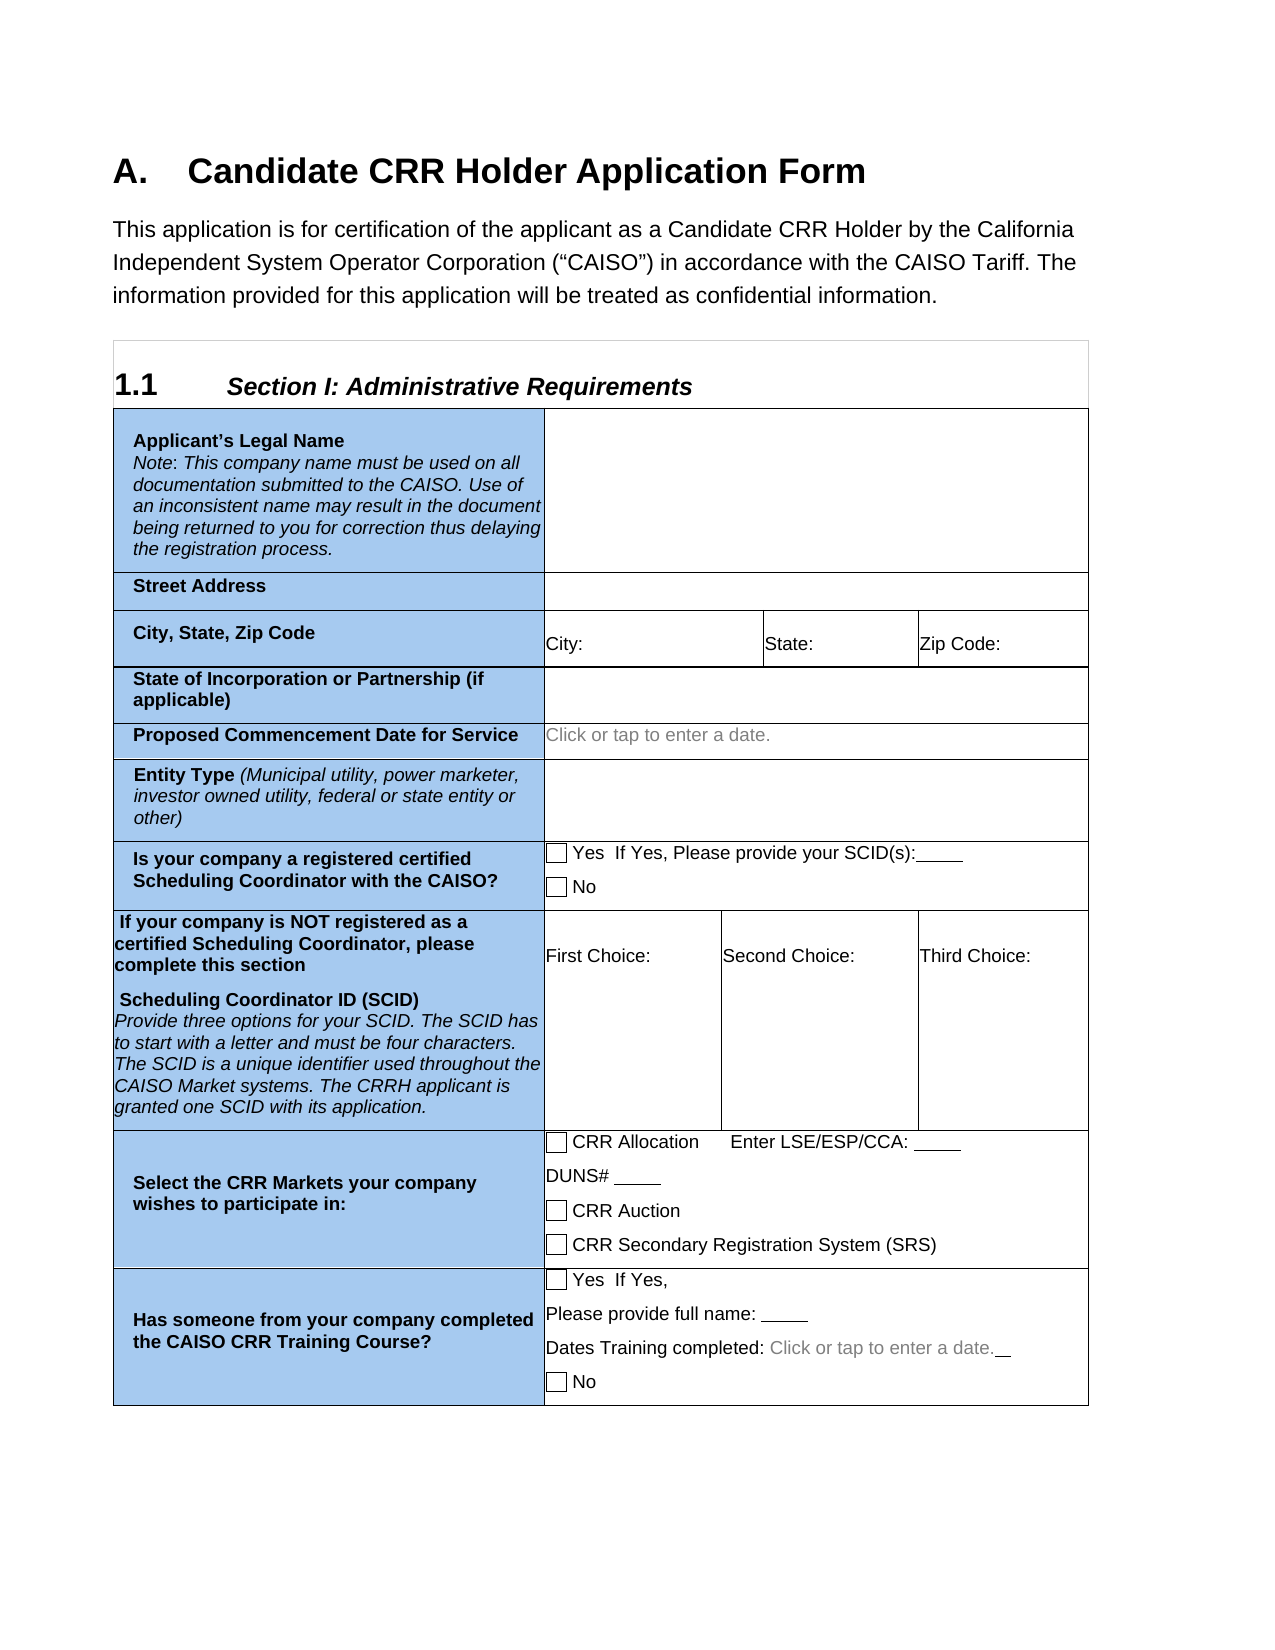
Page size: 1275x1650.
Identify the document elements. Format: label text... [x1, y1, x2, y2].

table_cell [545, 409, 1088, 572]
table_cell Yes If Yes, Please provide your SCID(s): No [545, 842, 1088, 910]
table_cell State: [764, 611, 918, 666]
table_cell CRR Allocation Enter LSE/ESP/CCA: DUNS# CRR Auction CRR Secondary Registration System (SRS) [545, 1131, 1088, 1267]
table_cell State of Incorporation or Partnership (if applicable) [114, 668, 544, 723]
table_cell City: [545, 611, 763, 666]
table_cell Third Choice: [919, 911, 1088, 1130]
table_cell City, State, Zip Code [114, 611, 544, 666]
table_cell Zip Code: [919, 611, 1088, 666]
table_cell First Choice: [545, 911, 721, 1130]
table_cell [545, 573, 1088, 610]
table_cell If your company is NOT registered as a certified Scheduling Coordinator, please complete this section Scheduling Coordinator ID (SCID) Provide three options for your SCID. The SCID has to start with a letter and must be four characters. The SCID is a unique identifier used throughout the CAISO Market systems. The CRRH applicant is granted one SCID with its application. [114, 911, 544, 1130]
table_cell Yes If Yes, Please provide full name: Dates Training completed: No [545, 1269, 1088, 1405]
table_cell Proposed Commencement Date for Service [114, 724, 544, 758]
table_cell Second Choice: [722, 911, 918, 1130]
table_cell Entity Type (Municipal utility, power marketer, investor owned utility, federal or state entity or other) [114, 760, 544, 841]
table_header Section I: Administrative Requirements [114, 341, 1088, 408]
table_cell Is your company a registered certified Scheduling Coordinator with the CAISO? [114, 842, 544, 910]
table_cell Has someone from your company completed the CAISO CRR Training Course? [114, 1269, 544, 1405]
table_cell Street Address [114, 573, 544, 610]
table_cell Select the CRR Markets your company wishes to participate in: [114, 1131, 544, 1267]
table_cell [545, 668, 1088, 723]
subtitle A. Candidate CRR Holder Application Form [112, 150, 1162, 191]
table_cell [545, 760, 1088, 841]
text This application is for certification of the applicant as a Candidate CRR Holder by the California Independent System Operator Corporation (“CAISO”) in accordance with the CAISO Tariff. The information provided for this application will be treated as confidential information. [112, 216, 1162, 308]
table_cell Applicant’s Legal Name Note: This company name must be used on all documentation submitted to the CAISO. Use of an inconsistent name may result in the document being returned to you for correction thus delaying the registration process. [114, 409, 544, 572]
